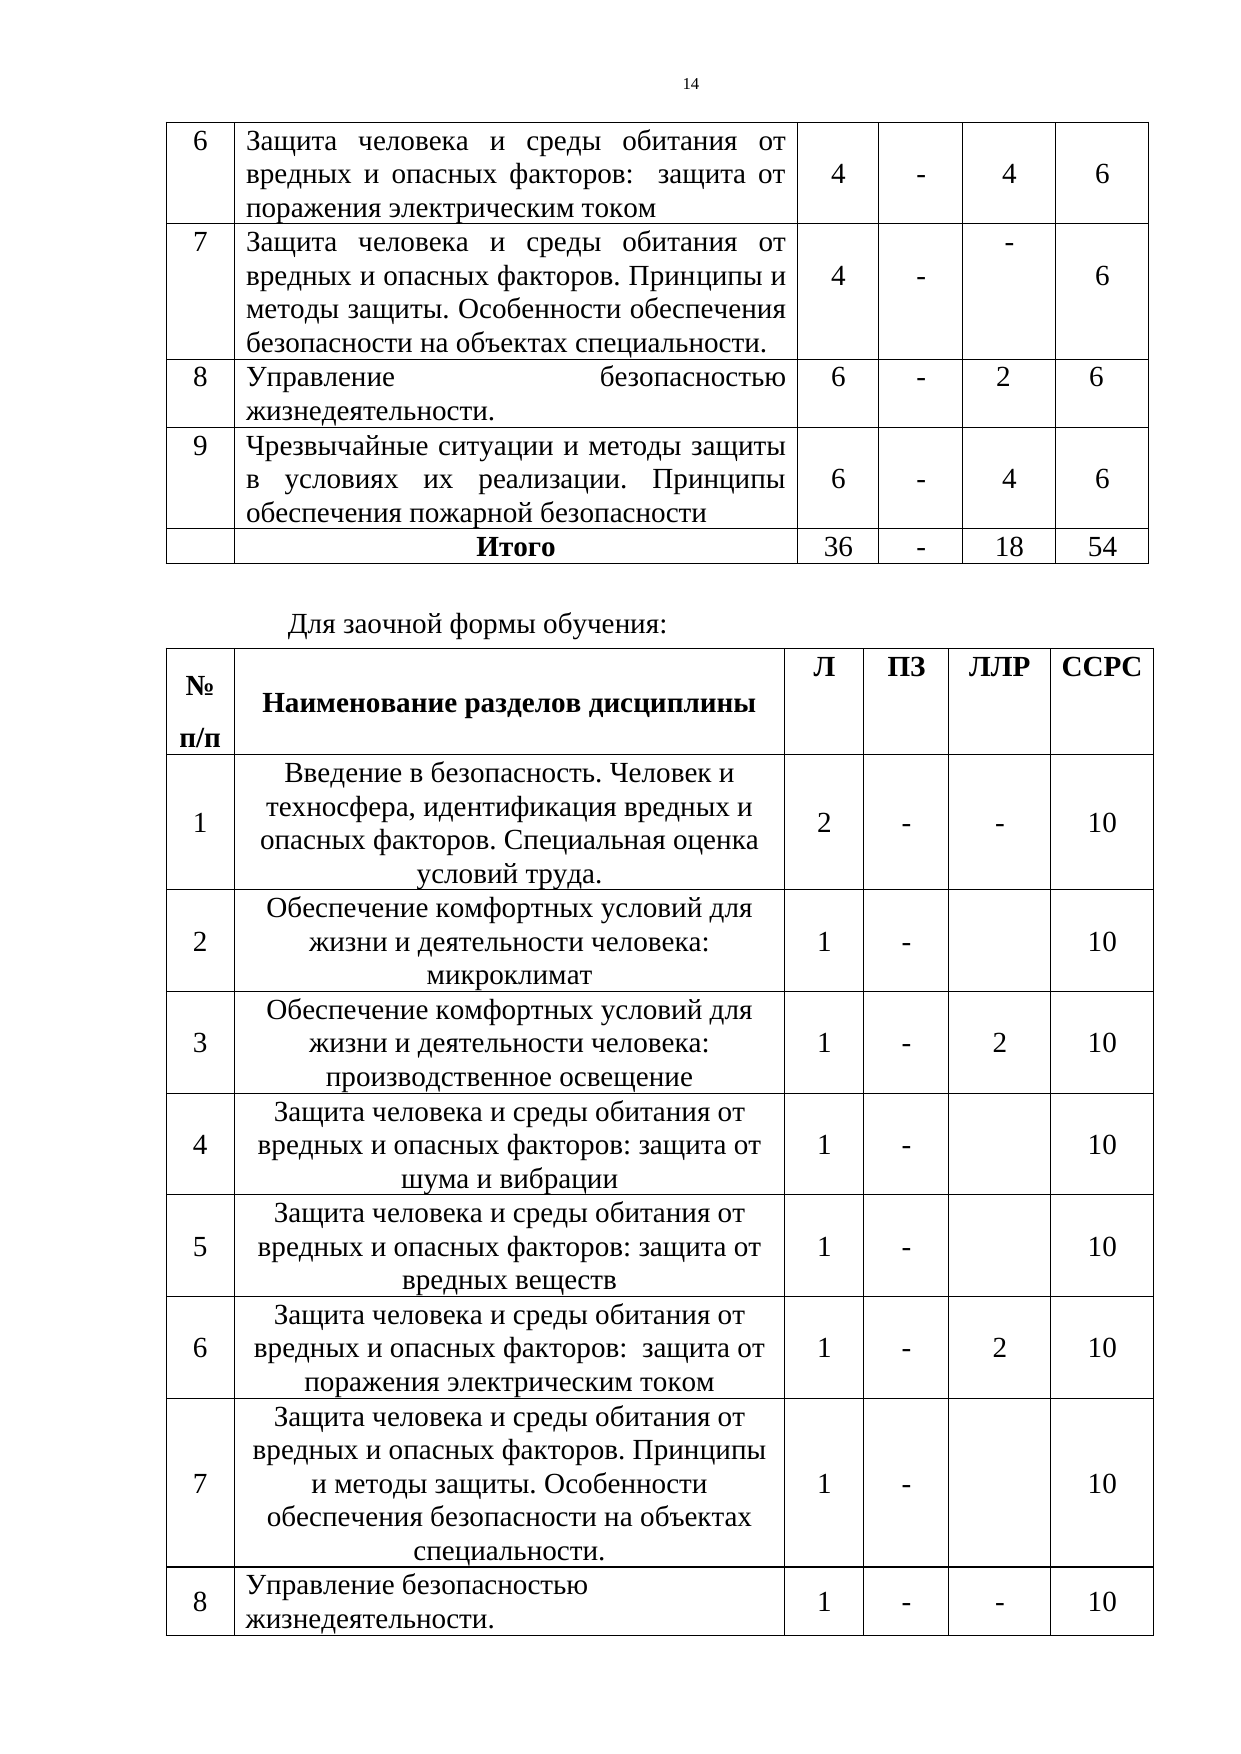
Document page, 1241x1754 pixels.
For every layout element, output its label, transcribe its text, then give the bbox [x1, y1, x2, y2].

table_cell 4 [963, 428, 1055, 528]
table_cell 1 [785, 890, 863, 991]
table_cell Защита человека и среды обитания от вредных и опасных факторов. Принципы и методы защиты. Особенности обеспечения безопасности на объектах специальности. [235, 224, 797, 358]
table_cell Обеспечение комфортных условий для жизни и деятельности человека: производственное освещение [235, 992, 784, 1093]
table_cell [949, 1195, 1050, 1296]
table_cell - [864, 1568, 948, 1634]
table_cell 10 [1051, 1399, 1153, 1566]
table_header № п/п [167, 649, 234, 754]
table_cell 6 [798, 428, 878, 528]
table_cell - [949, 1568, 1050, 1634]
table_cell 1 [785, 1568, 863, 1634]
table_cell - [864, 755, 948, 889]
table_cell 1 [785, 1297, 863, 1398]
table_cell 2 [963, 360, 1055, 427]
table_cell 6 [1056, 428, 1148, 528]
table_cell 2 [785, 755, 863, 889]
table_cell 6 [167, 123, 234, 223]
table_cell 1 [167, 755, 234, 889]
table_cell 7 [167, 224, 234, 358]
table_cell 9 [167, 428, 234, 528]
table_cell 2 [949, 1297, 1050, 1398]
table_cell - [864, 1094, 948, 1194]
table_cell 1 [785, 1094, 863, 1194]
table_cell 6 [1056, 123, 1148, 223]
table_cell 54 [1056, 529, 1148, 563]
table_cell - [864, 1297, 948, 1398]
table_header ПЗ [864, 649, 948, 754]
table_cell 7 [167, 1399, 234, 1566]
table_cell Защита человека и среды обитания от вредных и опасных факторов. Принципы и методы защиты. Особенности обеспечения безопасности на объектах специальности. [235, 1399, 784, 1566]
table_cell 1 [785, 1399, 863, 1566]
table_cell Защита человека и среды обитания от вредных и опасных факторов: защита от вредных веществ [235, 1195, 784, 1296]
table_header Л [785, 649, 863, 754]
table_cell 10 [1051, 755, 1153, 889]
table_cell 6 [167, 1297, 234, 1398]
table_cell Защита человека и среды обитания от вредных и опасных факторов: защита от поражения электрическим током [235, 1297, 784, 1398]
table_cell 10 [1051, 1094, 1153, 1194]
table_cell - [963, 224, 1055, 358]
table_cell Управление безопасностью жизнедеятельности. [235, 360, 797, 427]
table_cell [949, 1094, 1050, 1194]
table_cell 4 [167, 1094, 234, 1194]
table_cell 18 [963, 529, 1055, 563]
table_cell - [879, 428, 962, 528]
table_cell [949, 890, 1050, 991]
table_cell 4 [798, 224, 878, 358]
table_cell - [864, 1195, 948, 1296]
table_cell 10 [1051, 890, 1153, 991]
table_cell - [949, 755, 1050, 889]
table_cell [949, 1399, 1050, 1566]
table_header ЛЛР [949, 649, 1050, 754]
table_header Наименование разделов дисциплины [235, 649, 784, 754]
table_cell 5 [167, 1195, 234, 1296]
table_cell Обеспечение комфортных условий для жизни и деятельности человека: микроклимат [235, 890, 784, 991]
table_cell 1 [785, 1195, 863, 1296]
table_cell - [879, 529, 962, 563]
table_cell - [864, 992, 948, 1093]
table_cell 8 [167, 360, 234, 427]
table_cell - [879, 123, 962, 223]
table_header ССРС [1051, 649, 1153, 754]
table_cell 8 [167, 1568, 234, 1634]
table_cell Чрезвычайные ситуации и методы защиты в условиях их реализации. Принципы обеспечения пожарной безопасности [235, 428, 797, 528]
table_cell - [879, 360, 962, 427]
table_cell 3 [167, 992, 234, 1093]
table_cell 4 [798, 123, 878, 223]
table_cell 6 [798, 360, 878, 427]
table_cell 10 [1051, 1297, 1153, 1398]
table_cell - [879, 224, 962, 358]
table_cell 10 [1051, 992, 1153, 1093]
table_cell 6 [1056, 360, 1148, 427]
table_cell 6 [1056, 224, 1148, 358]
table_cell Защита человека и среды обитания от вредных и опасных факторов: защита от поражения электрическим током [235, 123, 797, 223]
table_cell Защита человека и среды обитания от вредных и опасных факторов: защита от шума и вибрации [235, 1094, 784, 1194]
table_cell 10 [1051, 1195, 1153, 1296]
table_cell Управление безопасностью жизнедеятельности. [235, 1568, 784, 1634]
table_cell - [864, 1399, 948, 1566]
table_cell 1 [785, 992, 863, 1093]
table_cell 36 [798, 529, 878, 563]
table_cell 4 [963, 123, 1055, 223]
text Для заочной формы обучения: [177, 606, 1152, 639]
table_cell 2 [949, 992, 1050, 1093]
table_cell Итого [235, 529, 797, 563]
table_cell - [864, 890, 948, 991]
table_cell 2 [167, 890, 234, 991]
table_cell 10 [1051, 1568, 1153, 1634]
table_cell Введение в безопасность. Человек и техносфера, идентификация вредных и опасных факторов. Специальная оценка условий труда. [235, 755, 784, 889]
table_cell [167, 529, 234, 563]
